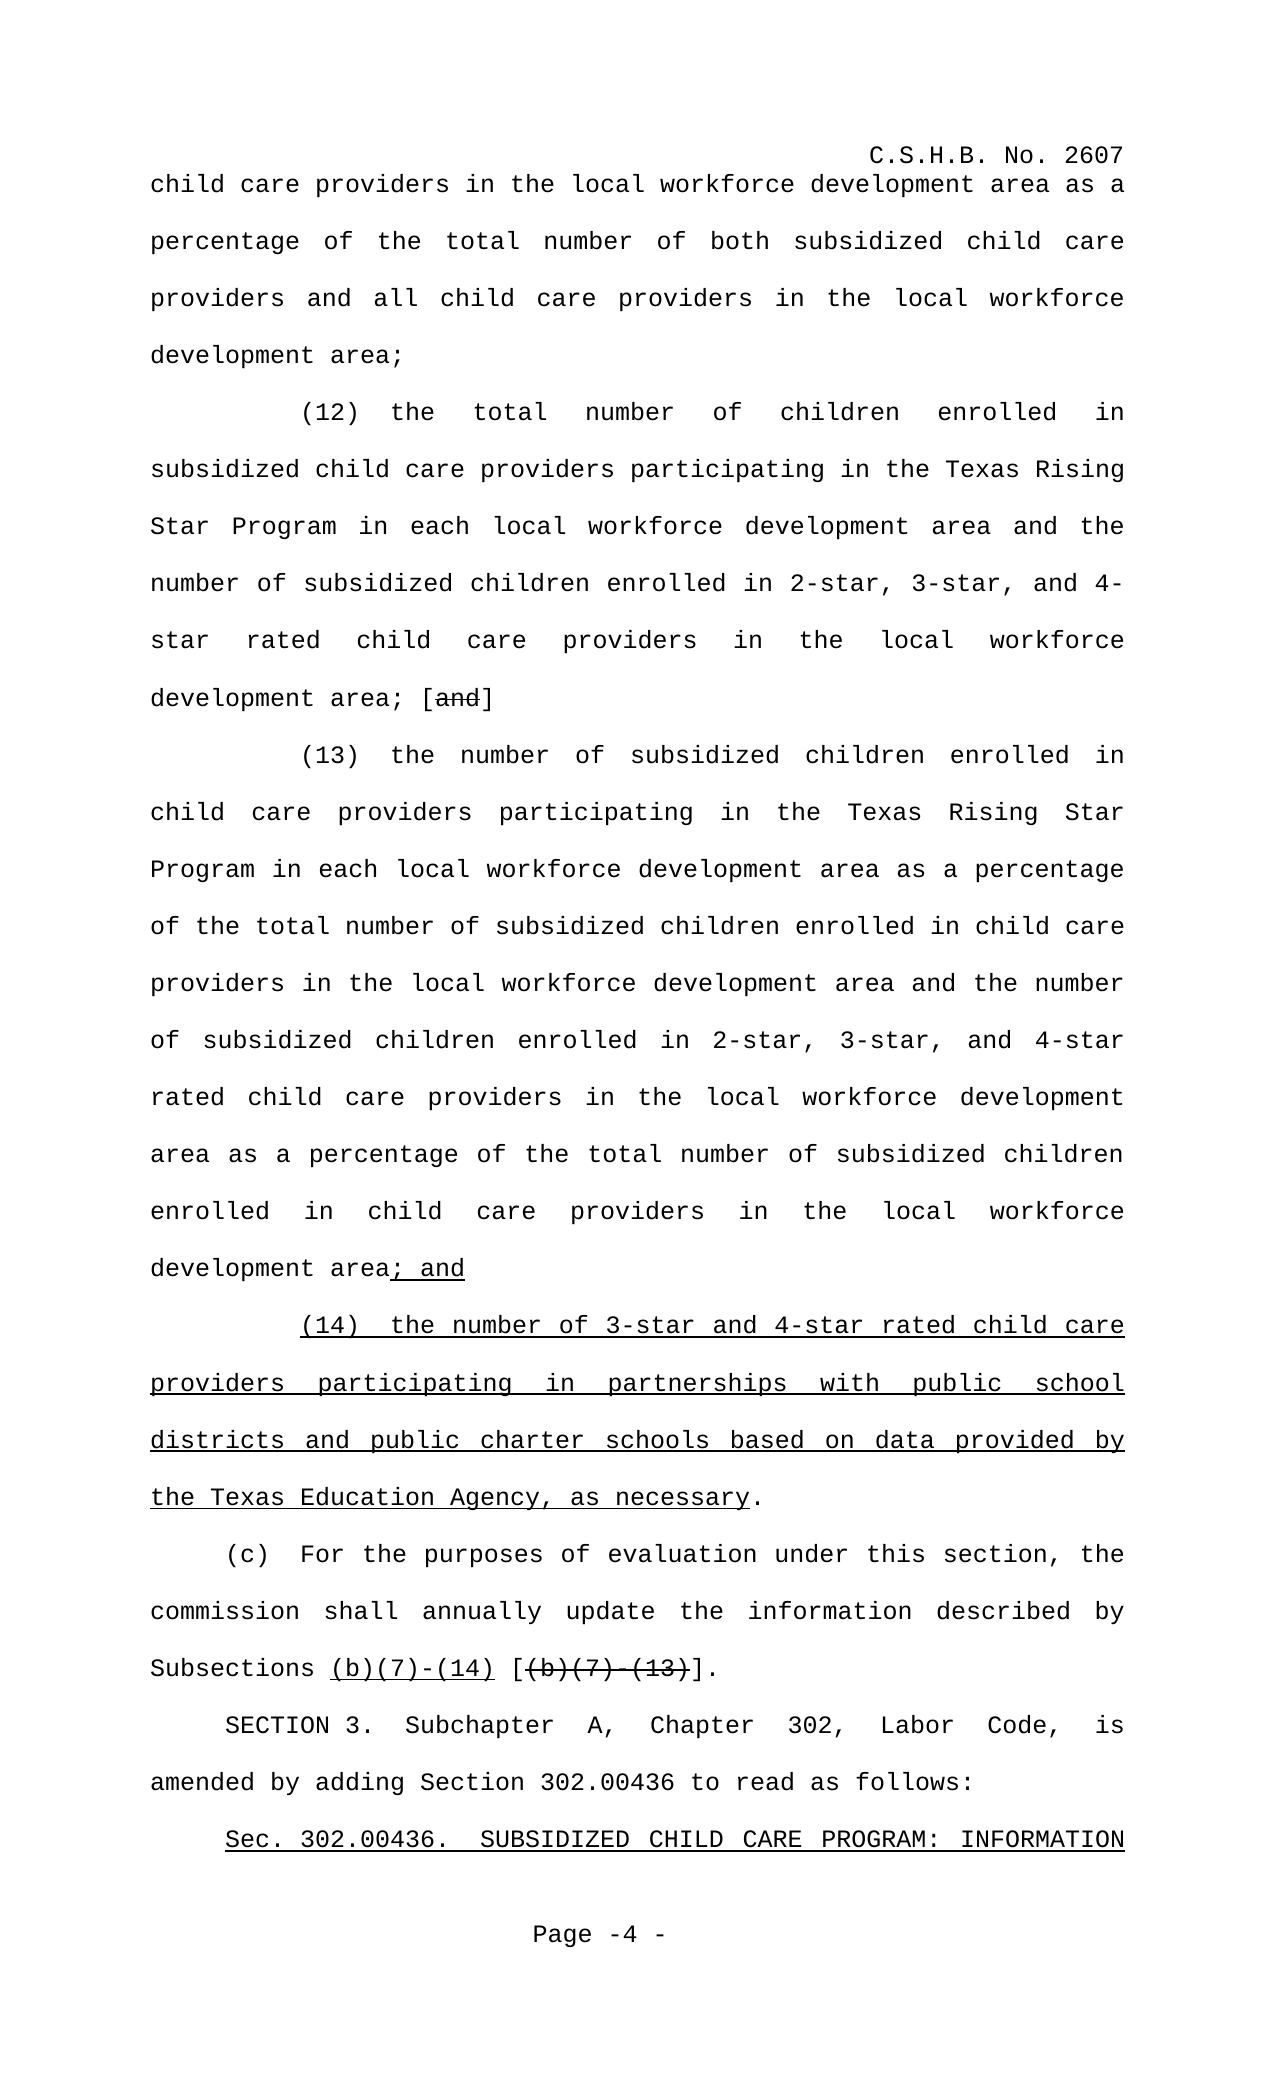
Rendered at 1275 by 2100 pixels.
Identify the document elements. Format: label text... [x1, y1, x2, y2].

text (12) the total number of children enrolled in subsidized child care providers participating in the Texas Rising Star Program in each local workforce development area and the number of subsidized children enrolled in 2-star, 3-star, and 4-star rated child care providers in the local workforce development area; [and] [150, 399, 1125, 713]
text (14) the number of 3-star and 4-star rated child care providers participating in partnerships with public school districts and public charter schools based on data provided by the Texas Education Agency, as necessary. [150, 1313, 1125, 1393]
text (14) the number of 3-star and 4-star rated child care providers participating in partnerships with public school districts and public charter schools based on data provided by the Texas Education Agency, as necessary. [150, 1395, 1125, 1450]
text SECTION 3. Subchapter A, Chapter 302, Labor Code, is amended by adding Section 302.00436 to read as follows: [150, 1712, 1125, 1798]
text (13) the number of subsidized children enrolled in child care providers participating in the Texas Rising Star Program in each local workforce development area as a percentage of the total number of subsidized children enrolled in child care providers in the local workforce development area and the number of subsidized children enrolled in 2-star, 3-star, and 4-star rated child care providers in the local workforce development area as a percentage of the total number of subsidized children enrolled in child care providers in the local workforce development area; and [150, 742, 1125, 1284]
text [150, 1827, 1125, 1855]
text (c) For the purposes of evaluation under this section, the commission shall annually update the information described by Subsections (b)(7)-(14) [(b)(7)-(13)]. [150, 1541, 1125, 1684]
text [150, 171, 1125, 371]
text (14) the number of 3-star and 4-star rated child care providers participating in partnerships with public school districts and public charter schools based on data provided by the Texas Education Agency, as necessary. [150, 1452, 1125, 1513]
